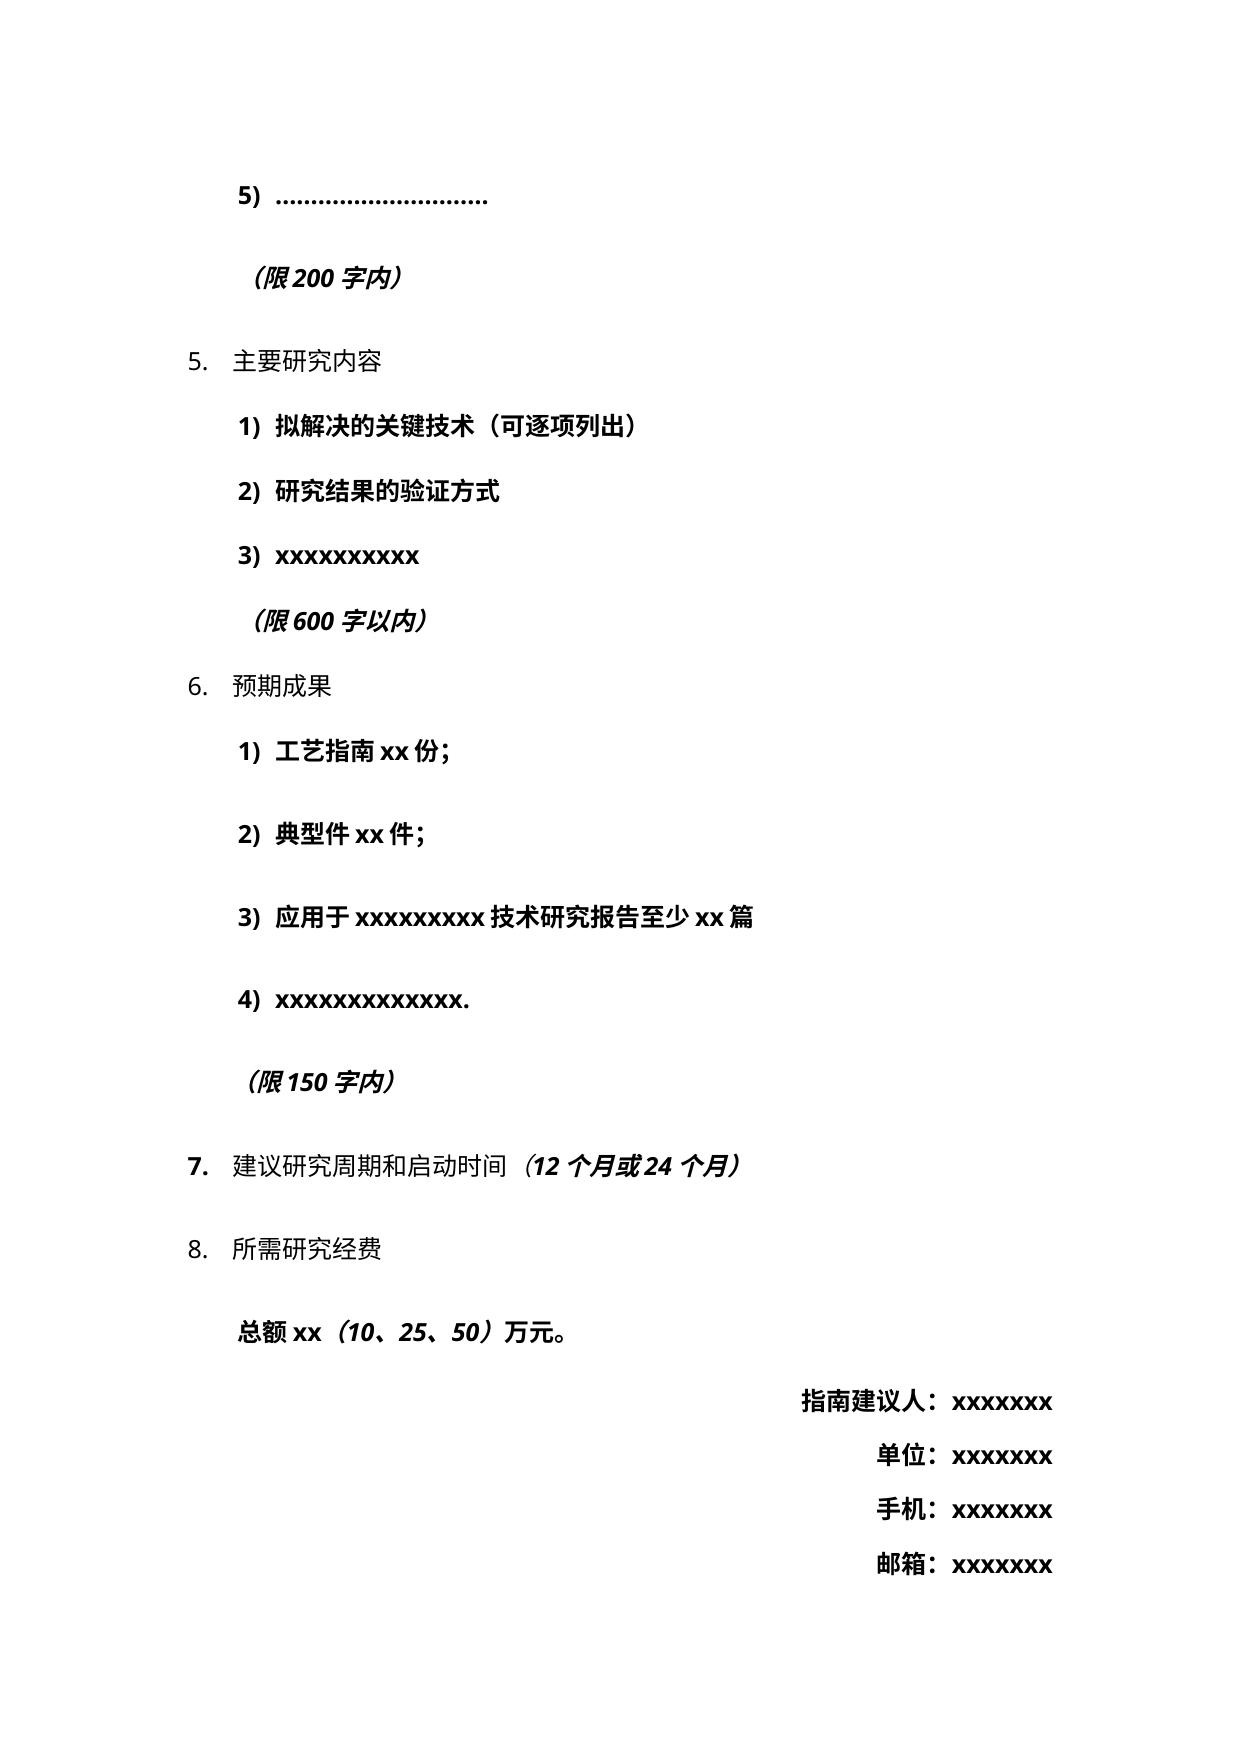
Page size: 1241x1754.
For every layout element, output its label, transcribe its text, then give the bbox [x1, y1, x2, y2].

list 工艺指南xx份； [187, 717, 1053, 782]
list 研究结果的验证方式 [187, 457, 1053, 522]
text 邮箱：xxxxxxx [187, 1544, 1053, 1580]
list xxxxxxxxxxxxx. [187, 966, 1053, 1031]
list 应用于xxxxxxxxx技术研究报告至少xx篇 [187, 883, 1053, 948]
list 预期成果 [187, 652, 1053, 717]
text 指南建议人：xxxxxxx [187, 1381, 1053, 1417]
list 典型件xx件； [187, 800, 1053, 865]
list 建议研究周期和启动时间（12个月或24个月） [187, 1132, 1053, 1197]
list 主要研究内容 [187, 327, 1053, 392]
text （限200字内） [187, 244, 1053, 309]
list 所需研究经费 [187, 1215, 1053, 1280]
list ………………………… [187, 162, 1053, 227]
text 单位：xxxxxxx [187, 1435, 1053, 1472]
list 拟解决的关键技术（可逐项列出） [187, 392, 1053, 457]
text 总额xx（10、25、50）万元。 [187, 1298, 1053, 1363]
text （限600字以内） [187, 587, 1053, 652]
text 手机：xxxxxxx [187, 1490, 1053, 1526]
list xxxxxxxxxx [187, 522, 1053, 587]
list （限150字内） [231, 1048, 1053, 1113]
